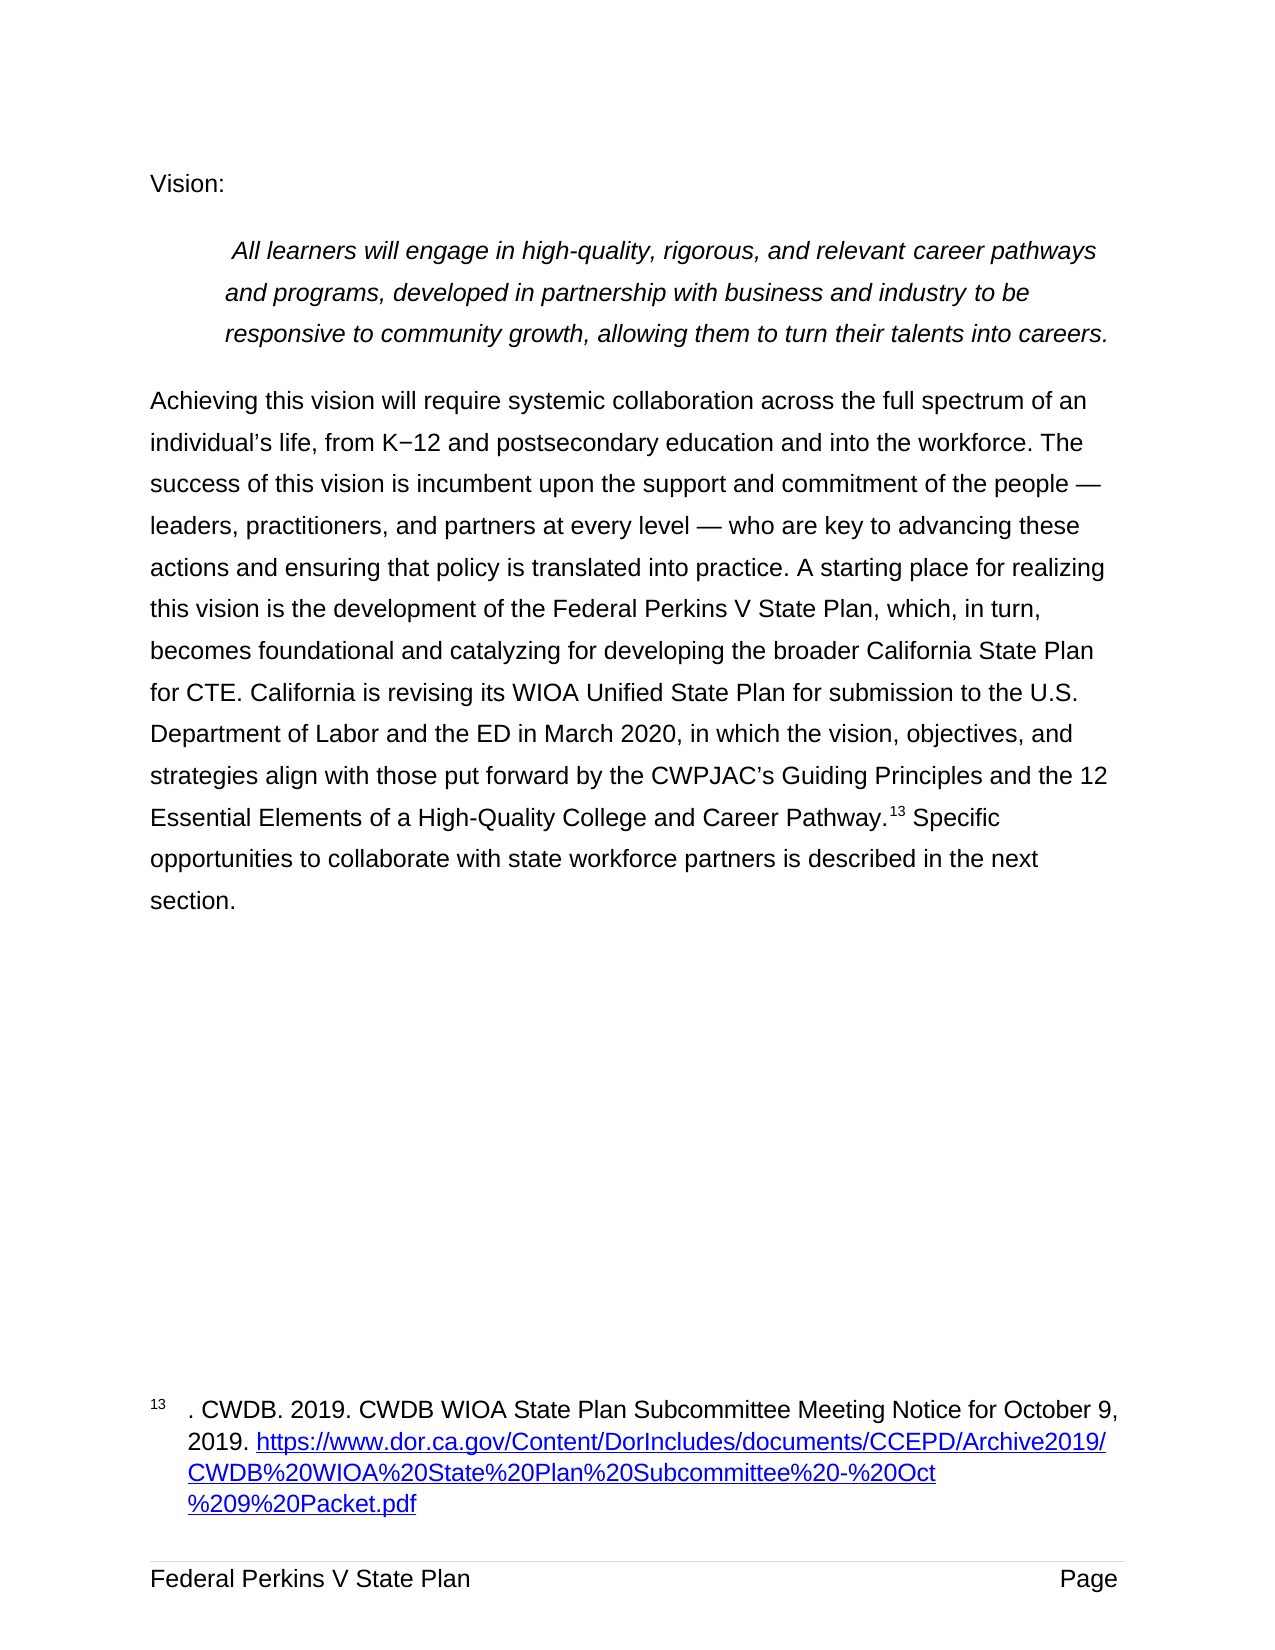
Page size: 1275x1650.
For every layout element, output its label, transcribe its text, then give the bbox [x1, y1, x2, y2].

text All learners will engage in high-quality, rigorous, and relevant career pathways and programs, developed in partnership with business and industry to be responsive to community growth, allowing them to turn their talents into careers. [225, 223, 1125, 348]
text Achieving this vision will require systemic collaboration across the full spectrum of an individual’s life, from K−12 and postsecondary education and into the workforce. The success of this vision is incumbent upon the support and commitment of the people — leaders, practitioners, and partners at every level — who are key to advancing these actions and ensuring that policy is translated into practice. A starting place for realizing this vision is the development of the Federal Perkins V State Plan, which, in turn, becomes foundational and catalyzing for developing the broader California State Plan for CTE. California is revising its WIOA Unified State Plan for submission to the U.S. Department of Labor and the ED in March 2020, in which the vision, objectives, and strategies align with those put forward by the CWPJAC’s Guiding Principles and the 12 Essential Elements of a High-Quality College and Career Pathway. Specific opportunities to collaborate with state workforce partners is described in the next section. [150, 373, 1125, 915]
text Vision: [150, 169, 1125, 198]
